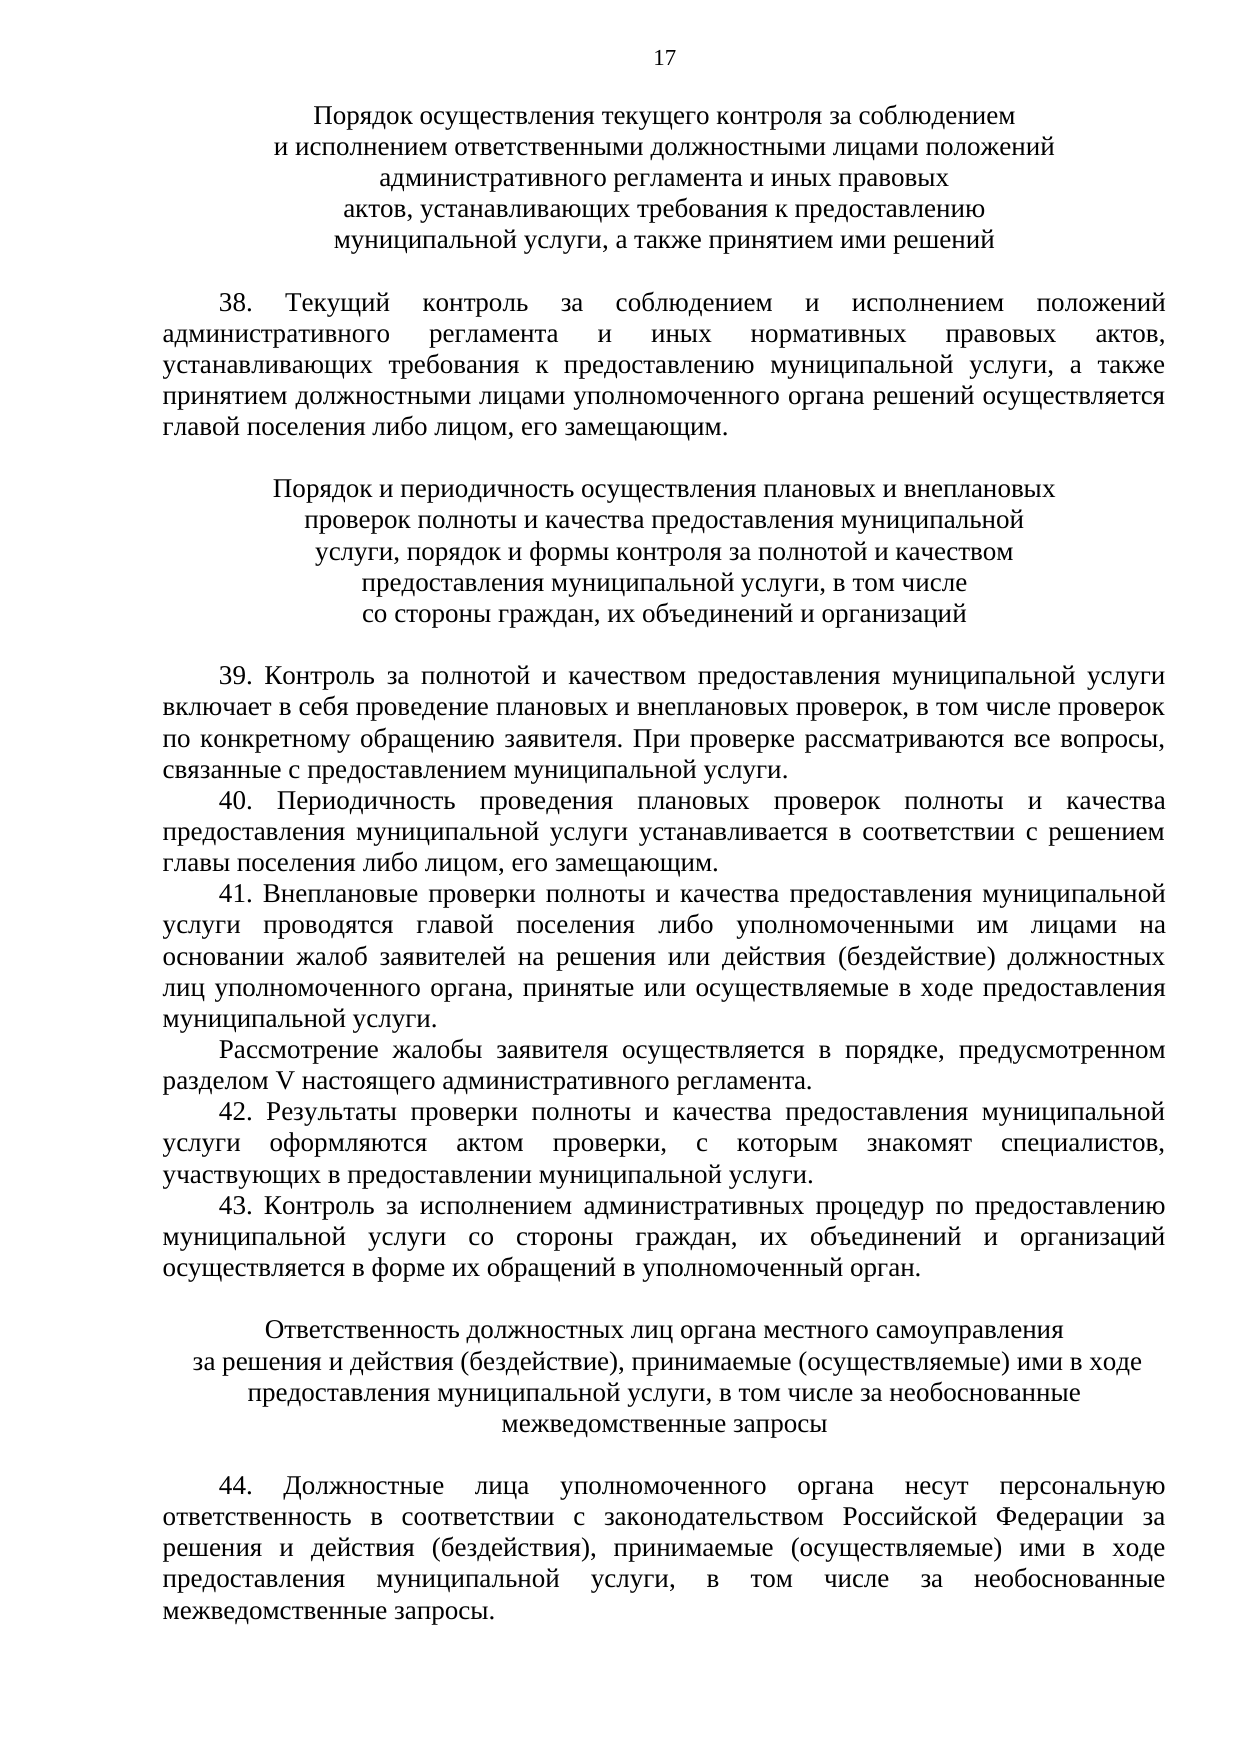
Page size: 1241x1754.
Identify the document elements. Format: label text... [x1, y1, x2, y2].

text актов, устанавливающих требования к предоставлению [162, 192, 1167, 223]
text и исполнением ответственными должностными лицами положений [162, 130, 1167, 161]
text Ответственность должностных лиц органа местного самоуправления [162, 1313, 1167, 1344]
text 43. Контроль за исполнением административных процедур по предоставлению муниципальной услуги со стороны граждан, их объединений и организаций осуществляется в форме их обращений в уполномоченный орган. [162, 1189, 1167, 1282]
text услуги, порядок и формы контроля за полнотой и качеством [162, 535, 1167, 566]
text административного регламента и иных правовых [162, 161, 1167, 192]
text 41. Внеплановые проверки полноты и качества предоставления муниципальной услуги проводятся главой поселения либо уполномоченными им лицами на основании жалоб заявителей на решения или действия (бездействие) должностных лиц уполномоченного органа, принятые или осуществляемые в ходе предоставления муниципальной услуги. [162, 877, 1167, 1033]
text 38. Текущий контроль за соблюдением и исполнением положений административного регламента и иных нормативных правовых актов, устанавливающих требования к предоставлению муниципальной услуги, а также принятием должностными лицами уполномоченного органа решений осуществляется главой поселения либо лицом, его замещающим. [162, 286, 1167, 441]
text со стороны граждан, их объединений и организаций [162, 597, 1167, 628]
text муниципальной услуги, а также принятием ими решений [162, 223, 1167, 254]
text предоставления муниципальной услуги, в том числе [162, 566, 1167, 597]
text 44. Должностные лица уполномоченного органа несут персональную ответственность в соответствии с законодательством Российской Федерации за решения и действия (бездействия), принимаемые (осуществляемые) ими в ходе предоставления муниципальной услуги, в том числе за необоснованные межведомственные запросы. [162, 1469, 1167, 1625]
text проверок полноты и качества предоставления муниципальной [162, 504, 1167, 535]
text за решения и действия (бездействие), принимаемые (осуществляемые) ими в ходе предоставления муниципальной услуги, в том числе за необоснованные межведомственные запросы [162, 1344, 1167, 1438]
text 40. Периодичность проведения плановых проверок полноты и качества предоставления муниципальной услуги устанавливается в соответствии с решением главы поселения либо лицом, его замещающим. [162, 784, 1167, 877]
text 42. Результаты проверки полноты и качества предоставления муниципальной услуги оформляются актом проверки, с которым знакомят специалистов, участвующих в предоставлении муниципальной услуги. [162, 1095, 1167, 1189]
text 39. Контроль за полнотой и качеством предоставления муниципальной услуги включает в себя проведение плановых и внеплановых проверок, в том числе проверок по конкретному обращению заявителя. При проверке рассматриваются все вопросы, связанные с предоставлением муниципальной услуги. [162, 659, 1167, 784]
text Порядок и периодичность осуществления плановых и внеплановых [162, 472, 1167, 504]
text Порядок осуществления текущего контроля за соблюдением [162, 99, 1167, 130]
text Рассмотрение жалобы заявителя осуществляется в порядке, предусмотренном разделом V настоящего административного регламента. [162, 1033, 1167, 1095]
